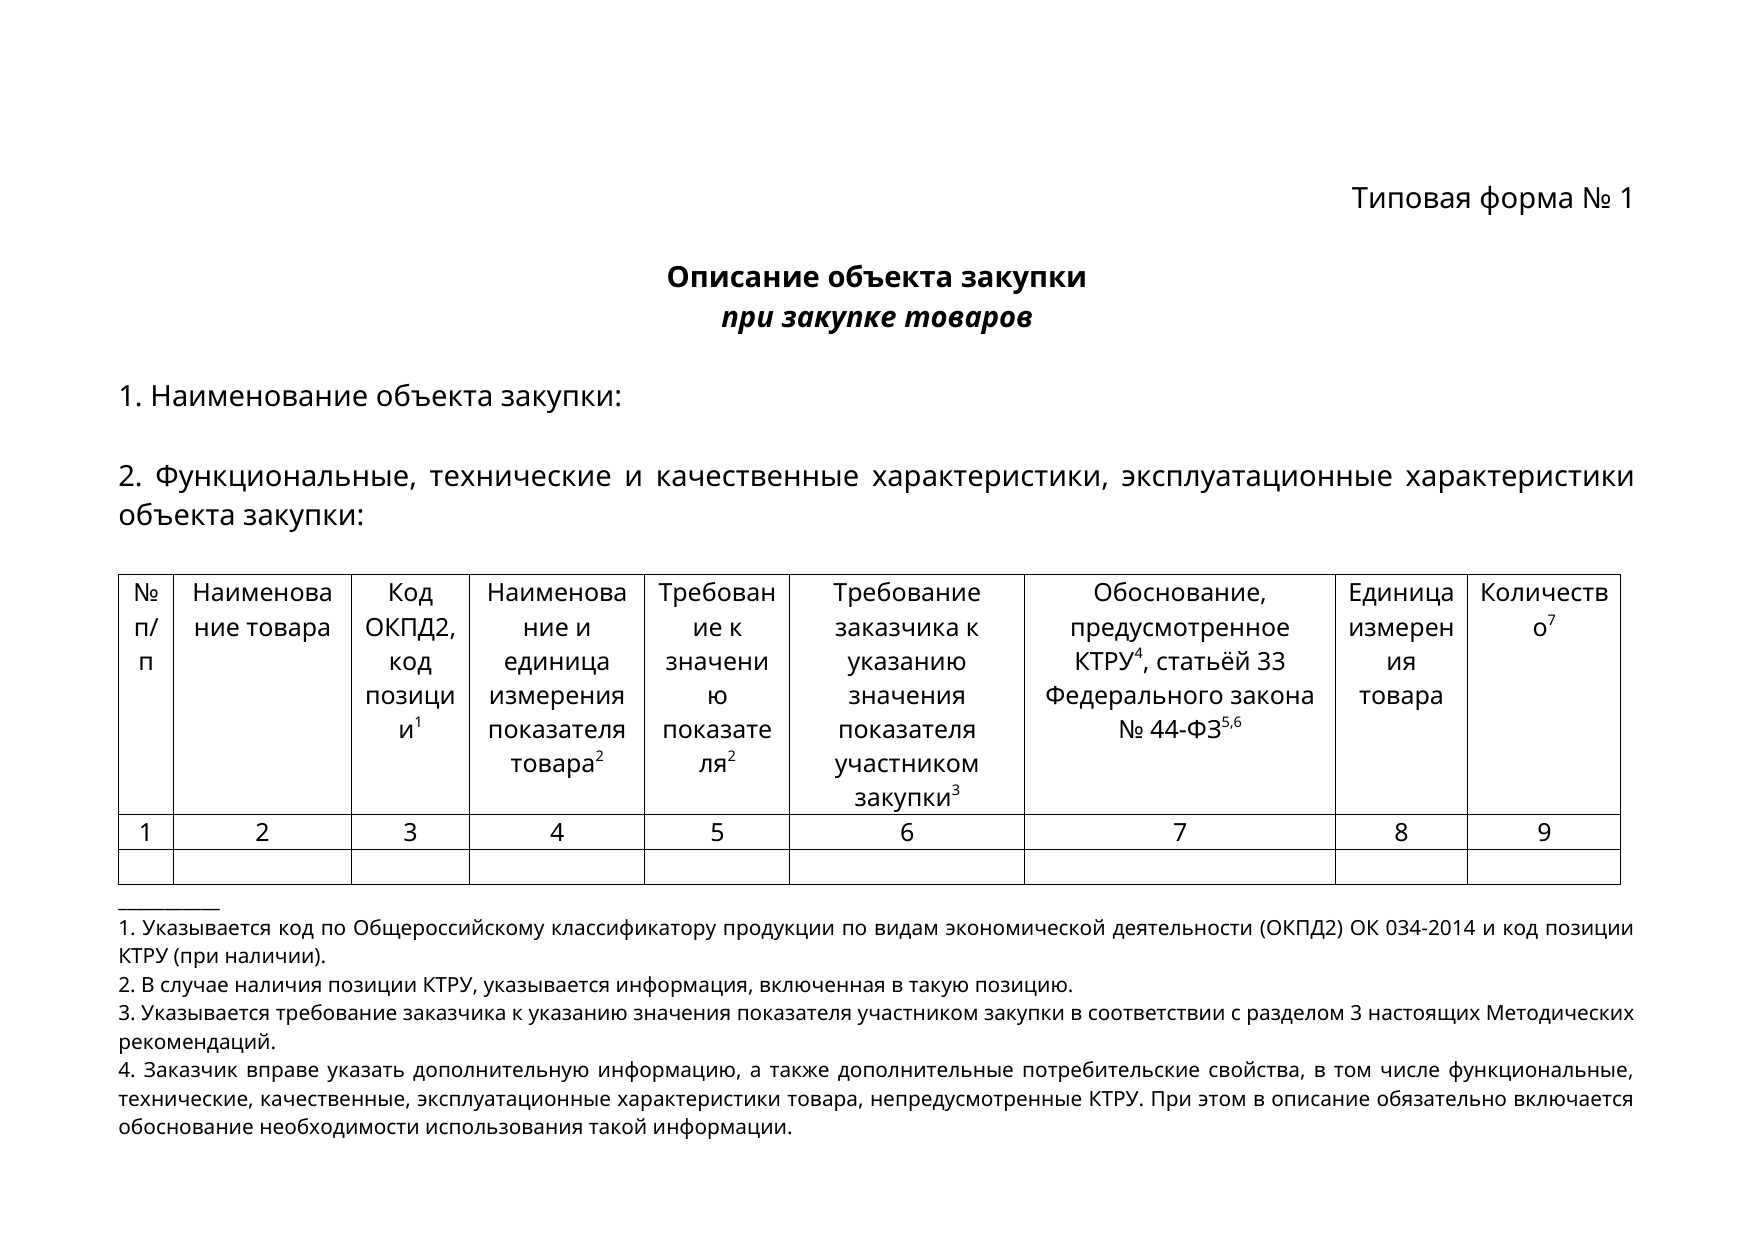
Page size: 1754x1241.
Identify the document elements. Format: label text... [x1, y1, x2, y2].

table_cell 6 [790, 815, 1024, 849]
table_cell 2 [174, 815, 351, 849]
table_cell [470, 850, 644, 884]
text 2. В случае наличия позиции КТРУ, указывается информация, включенная в такую позицию. [118, 970, 1636, 998]
text 3. Указывается требование заказчика к указанию значения показателя участником закупки в соответствии с разделом 3 настоящих Методических рекомендаций. [118, 998, 1636, 1055]
table_cell [174, 850, 351, 884]
table_cell 7 [1025, 815, 1335, 849]
table_cell 8 [1336, 815, 1467, 849]
table_cell [119, 850, 173, 884]
text 1. Наименование объекта закупки: [118, 376, 1636, 415]
text при закупке товаров [118, 296, 1636, 336]
text 4. Заказчик вправе указать дополнительную информацию, а также дополнительные потребительские свойства, в том числе функциональные, технические, качественные, эксплуатационные характеристики товара, непредусмотренные КТРУ. При этом в описание обязательно включается обоснование необходимости использования такой информации. [118, 1055, 1636, 1141]
text Типовая форма № 1 [118, 177, 1636, 217]
text Описание объекта закупки [118, 257, 1636, 296]
text 2. Функциональные, технические и качественные характеристики, эксплуатационные характеристики объекта закупки: [118, 455, 1636, 534]
table_cell [1025, 850, 1335, 884]
table_header № п/п [119, 575, 173, 813]
table_cell 5 [645, 815, 789, 849]
table_header Наименование товара [174, 575, 351, 813]
table_cell [1468, 850, 1620, 884]
table_header Обоснование, предусмотренное КТРУ4, статьёй 33 Федерального закона № 44-ФЗ5,6 [1025, 575, 1335, 813]
table_cell 4 [470, 815, 644, 849]
table_cell 1 [119, 815, 173, 849]
table_header Наименование и единица измерения показателя товара2 [470, 575, 644, 813]
table_cell [1336, 850, 1467, 884]
table_cell [352, 850, 469, 884]
table_cell 9 [1468, 815, 1620, 849]
text 1. Указывается код по Общероссийскому классификатору продукции по видам экономической деятельности (ОКПД2) ОК 034-2014 и код позиции КТРУ (при наличии). [118, 913, 1636, 970]
table_header Требование к значению показателя2 [645, 575, 789, 813]
table_header Код ОКПД2, код позиции1 [352, 575, 469, 813]
table_cell [790, 850, 1024, 884]
table_cell 3 [352, 815, 469, 849]
text ___________ [118, 885, 1636, 913]
table_header Единица измерения товара [1336, 575, 1467, 813]
table_header Количество7 [1468, 575, 1620, 813]
table_header Требование заказчика к указанию значения показателя участником закупки3 [790, 575, 1024, 813]
table_cell [645, 850, 789, 884]
